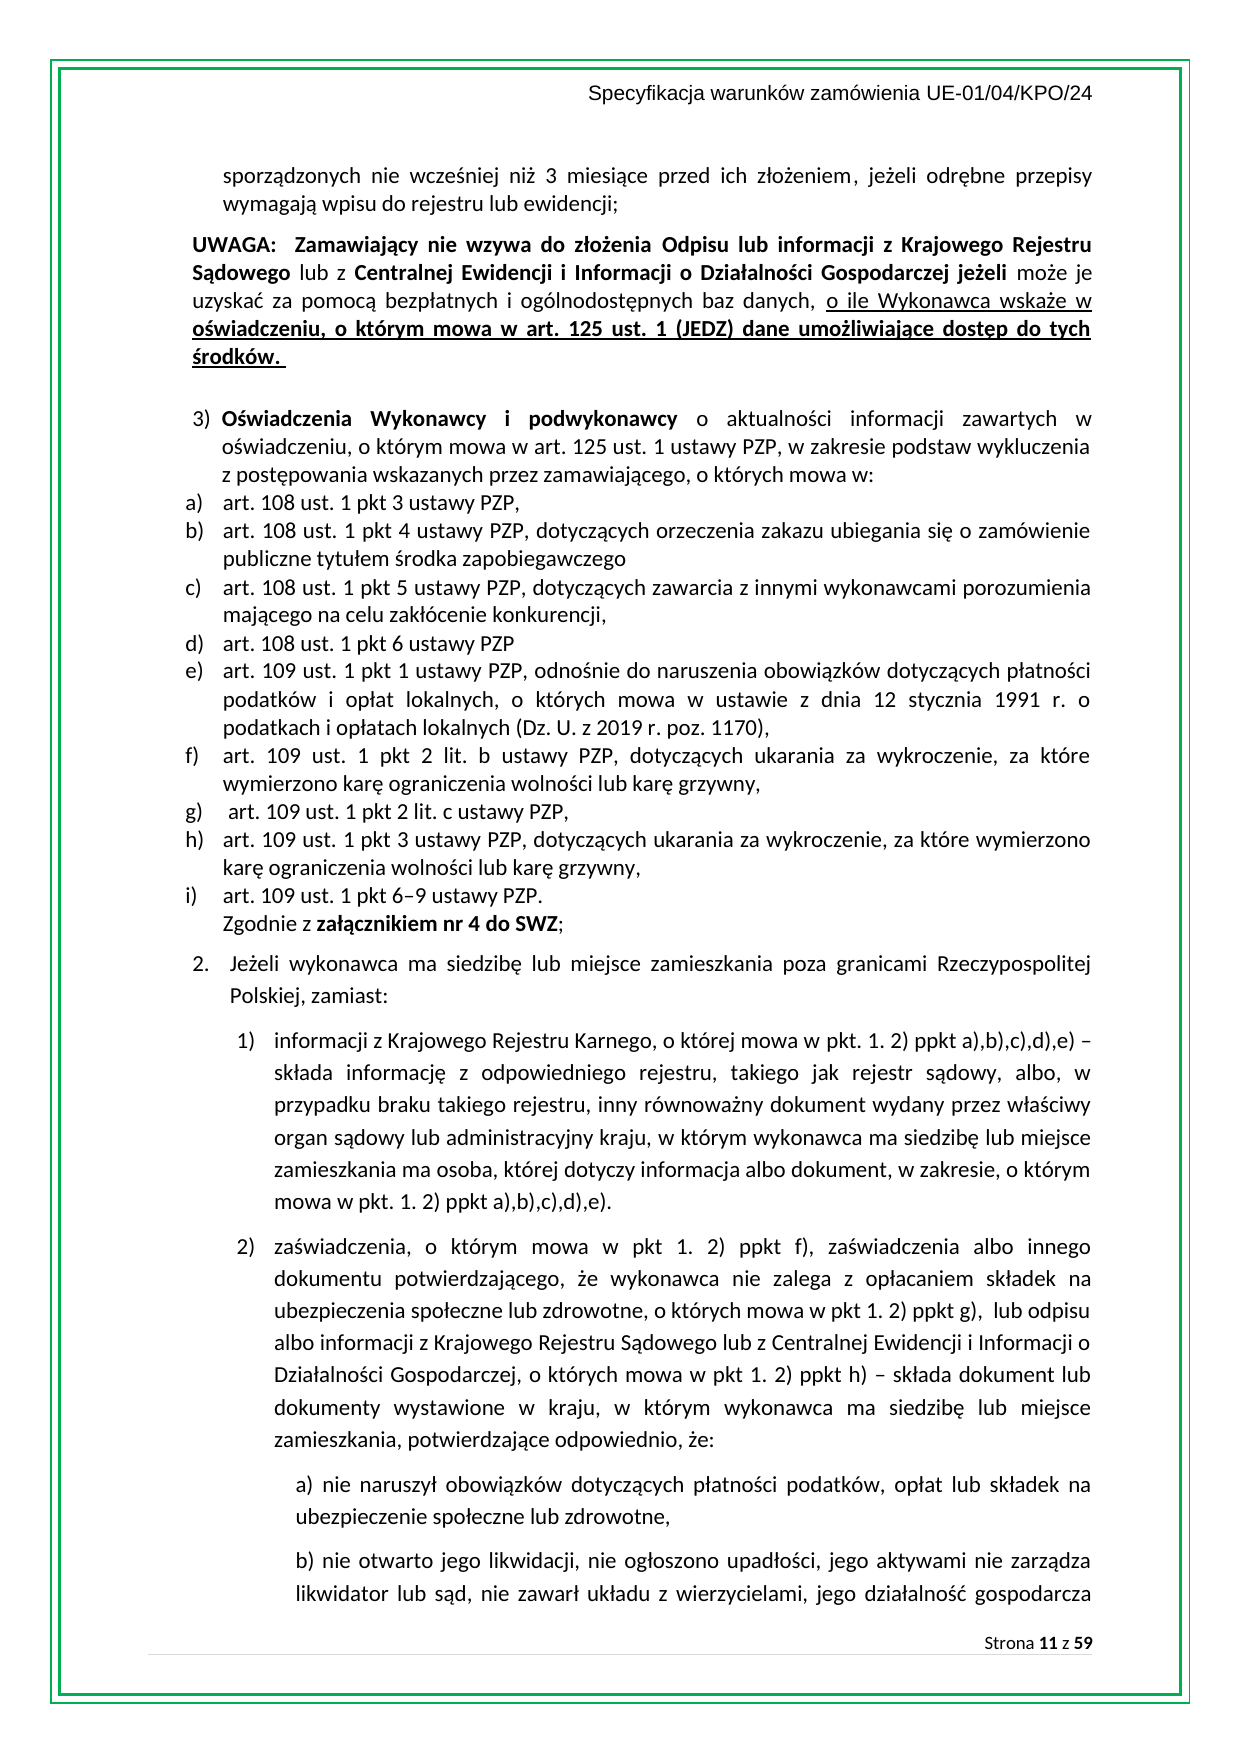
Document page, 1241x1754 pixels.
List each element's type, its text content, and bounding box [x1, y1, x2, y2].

list art. 109 ust. 1 pkt 1 ustawy PZP, odnośnie do naruszenia obowiązków dotyczących płatności podatków i opłat lokalnych, o których mowa w ustawie z dnia 12 stycznia 1991 r. o podatkach i opłatach lokalnych (Dz. U. z 2019 r. poz. 1170), [185, 657, 1092, 741]
text UWAGA: Zamawiający nie wzywa do złożenia Odpisu lub informacji z Krajowego Rejestru Sądowego lub z Centralnej Ewidencji i Informacji o Działalności Gospodarczej jeżeli może je uzyskać za pomocą bezpłatnych i ogólnodostępnych baz danych, o ile Wykonawca wskaże w oświadczeniu, o którym mowa w art. 125 ust. 1 (JEDZ) dane umożliwiające dostęp do tych środków. [192, 230, 1092, 370]
list art. 108 ust. 1 pkt 6 ustawy PZP [185, 629, 1092, 657]
list art. 109 ust. 1 pkt 6–9 ustawy PZP. [185, 881, 1092, 909]
list art. 109 ust. 1 pkt 3 ustawy PZP, dotyczących ukarania za wykroczenie, za które wymierzono karę ograniczenia wolności lub karę grzywny, [185, 825, 1092, 881]
list art. 108 ust. 1 pkt 5 ustawy PZP, dotyczących zawarcia z innymi wykonawcami porozumienia mającego na celu zakłócenie konkurencji, [185, 573, 1092, 629]
list zaświadczenia, o którym mowa w pkt 1. 2) ppkt f), zaświadczenia albo innego dokumentu potwierdzającego, że wykonawca nie zalega z opłacaniem składek na ubezpieczenia społeczne lub zdrowotne, o których mowa w pkt 1. 2) ppkt g), lub odpisu albo informacji z Krajowego Rejestru Sądowego lub z Centralnej Ewidencji i Informacji o Działalności Gospodarczej, o których mowa w pkt 1. 2) ppkt h) – składa dokument lub dokumenty wystawione w kraju, w którym wykonawca ma siedzibę lub miejsce zamieszkania, potwierdzające odpowiednio, że: [236, 1232, 1092, 1453]
list informacji z Krajowego Rejestru Karnego, o której mowa w pkt. 1. 2) ppkt a),b),c),d),e) – składa informację z odpowiedniego rejestru, takiego jak rejestr sądowy, albo, w przypadku braku takiego rejestru, inny równoważny dokument wydany przez właściwy organ sądowy lub administracyjny kraju, w którym wykonawca ma siedzibę lub miejsce zamieszkania ma osoba, której dotyczy informacja albo dokument, w zakresie, o którym mowa w pkt. 1. 2) ppkt a),b),c),d),e). [236, 1026, 1092, 1215]
list art. 109 ust. 1 pkt 2 lit. b ustawy PZP, dotyczących ukarania za wykroczenie, za które wymierzono karę ograniczenia wolności lub karę grzywny, [185, 741, 1092, 797]
list Jeżeli wykonawca ma siedzibę lub miejsce zamieszkania poza granicami Rzeczypospolitej Polskiej, zamiast: [192, 949, 1092, 1009]
list art. 109 ust. 1 pkt 2 lit. c ustawy PZP, [185, 797, 1092, 825]
list art. 108 ust. 1 pkt 3 ustawy PZP, [185, 488, 1092, 517]
list Oświadczenia Wykonawcy i podwykonawcy o aktualności informacji zawartych w oświadczeniu, o którym mowa w art. 125 ust. 1 ustawy PZP, w zakresie podstaw wykluczenia z postępowania wskazanych przez zamawiającego, o których mowa w: [192, 404, 1092, 488]
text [295, 1547, 1092, 1607]
list Zgodnie z załącznikiem nr 4 do SWZ; [223, 909, 1092, 937]
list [185, 162, 1092, 218]
text a) nie naruszył obowiązków dotyczących płatności podatków, opłat lub składek na ubezpieczenie społeczne lub zdrowotne, [295, 1470, 1092, 1530]
list art. 108 ust. 1 pkt 4 ustawy PZP, dotyczących orzeczenia zakazu ubiegania się o zamówienie publiczne tytułem środka zapobiegawczego [185, 517, 1092, 573]
